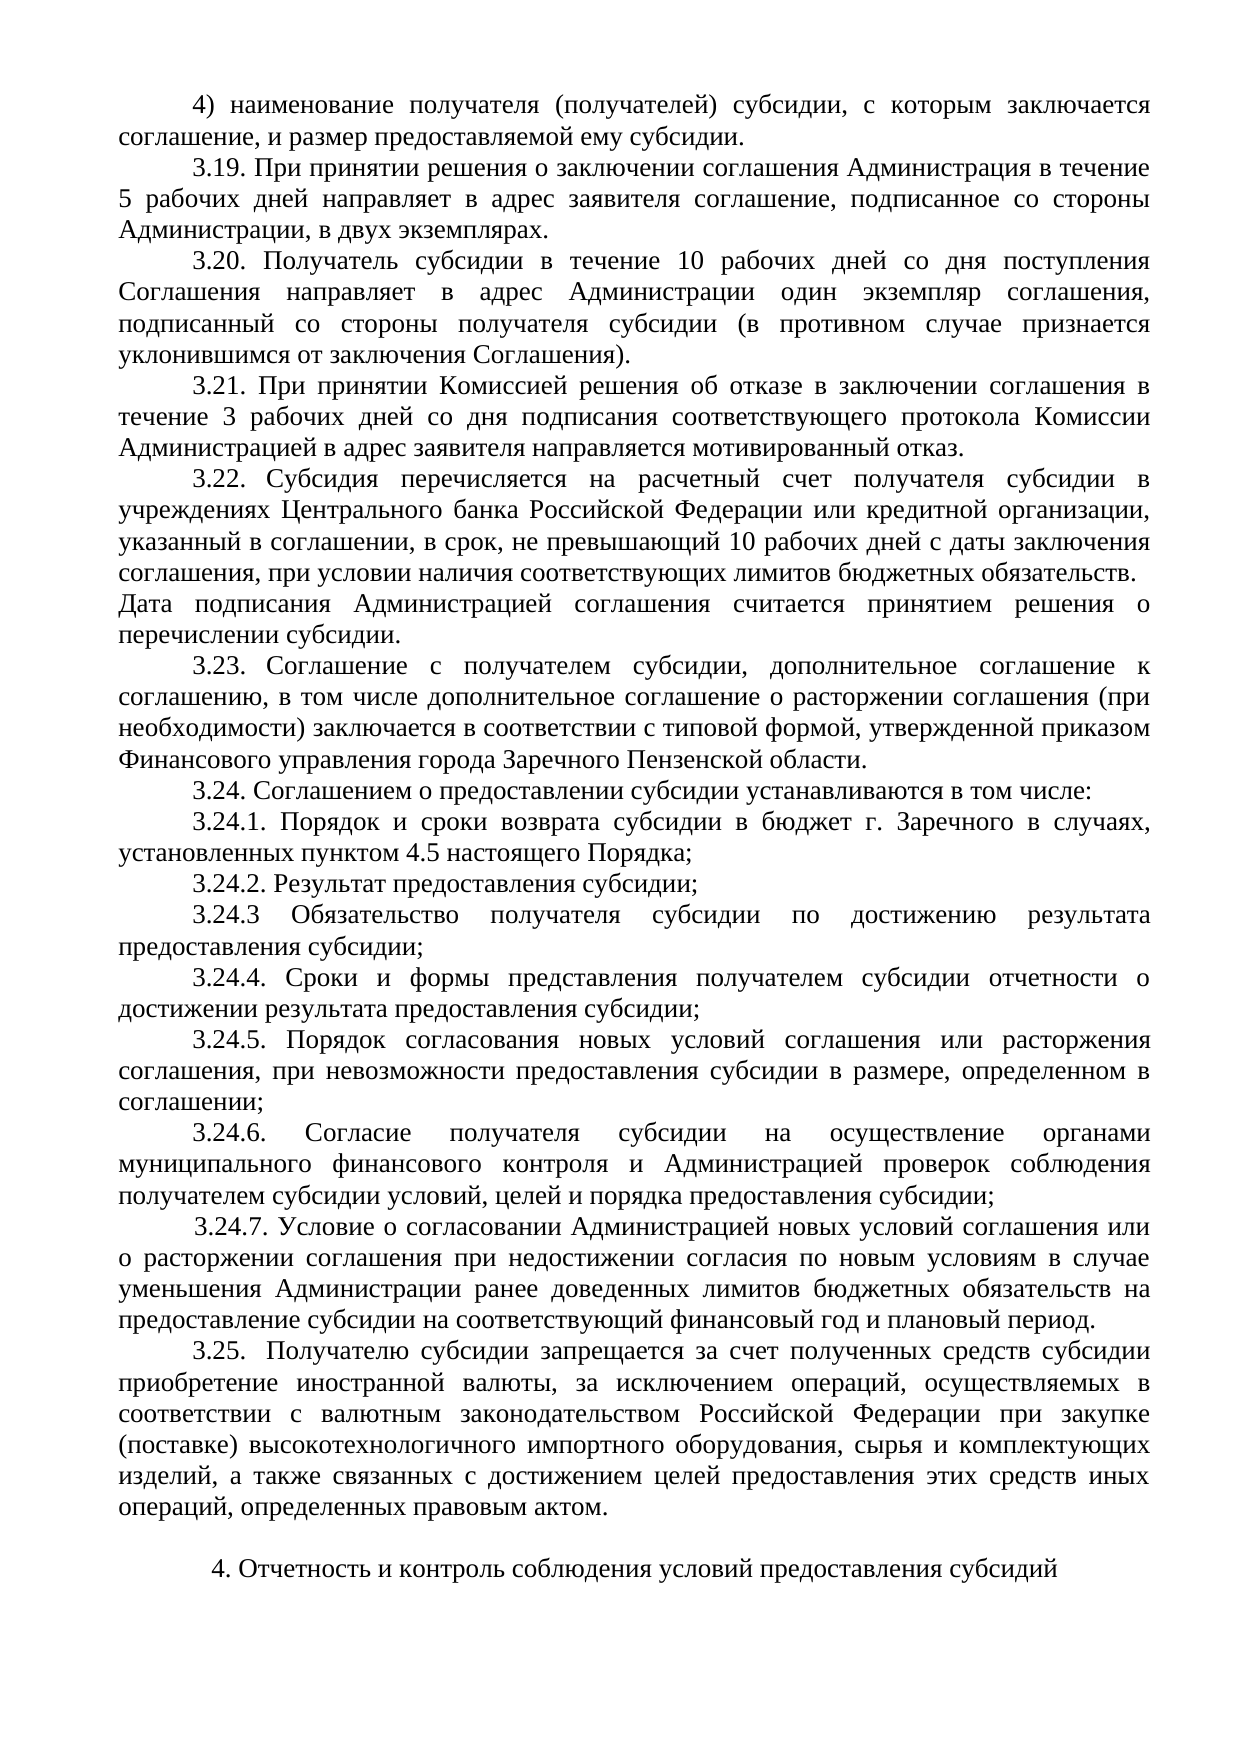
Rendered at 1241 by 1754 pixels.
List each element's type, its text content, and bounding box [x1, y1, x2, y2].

text 3.19. При принятии решения о заключении соглашения Администрация в течение 5 рабочих дней направляет в адрес заявителя соглашение, подписанное со стороны Администрации, в двух экземплярах. [118, 151, 1152, 244]
text 3.24.5. Порядок согласования новых условий соглашения или расторжения соглашения, при невозможности предоставления субсидии в размере, определенном в соглашении; [118, 1023, 1152, 1116]
text 3.21. При принятии Комиссией решения об отказе в заключении соглашения в течение 3 рабочих дней со дня подписания соответствующего протокола Комиссии Администрацией в адрес заявителя направляется мотивированный отказ. [118, 369, 1152, 462]
text 3.24. Соглашением о предоставлении субсидии устанавливаются в том числе: [118, 774, 1152, 805]
text 4) наименование получателя (получателей) субсидии, с которым заключается соглашение, и размер предоставляемой ему субсидии. [118, 89, 1152, 151]
text 3.24.7. Условие о согласовании Администрацией новых условий соглашения или о расторжении соглашения при недостижении согласия по новым условиям в случае уменьшения Администрации ранее доведенных лимитов бюджетных обязательств на предоставление субсидии на соответствующий финансовый год и плановый период. [118, 1210, 1152, 1334]
text 3.24.4. Сроки и формы представления получателем субсидии отчетности о достижении результата предоставления субсидии; [118, 961, 1152, 1023]
text 3.20. Получатель субсидии в течение 10 рабочих дней со дня поступления Соглашения направляет в адрес Администрации один экземпляр соглашения, подписанный со стороны получателя субсидии (в противном случае признается уклонившимся от заключения Соглашения). [118, 244, 1152, 369]
text 3.24.2. Результат предоставления субсидии; [118, 867, 1152, 898]
text 3.23. Соглашение с получателем субсидии, дополнительное соглашение к соглашению, в том числе дополнительное соглашение о расторжении соглашения (при необходимости) заключается в соответствии с типовой формой, утвержденной приказом Финансового управления города Заречного Пензенской области. [118, 649, 1152, 774]
text 3.24.6. Согласие получателя субсидии на осуществление органами муниципального финансового контроля и Администрацией проверок соблюдения получателем субсидии условий, целей и порядка предоставления субсидии; [118, 1116, 1152, 1210]
text 3.22. Субсидия перечисляется на расчетный счет получателя субсидии в учреждениях Центрального банка Российской Федерации или кредитной организации, указанный в соглашении, в срок, не превышающий 10 рабочих дней с даты заключения соглашения, при условии наличия соответствующих лимитов бюджетных обязательств. [118, 462, 1152, 587]
text 3.25. Получателю субсидии запрещается за счет полученных средств субсидии приобретение иностранной валюты, за исключением операций, осуществляемых в соответствии с валютным законодательством Российской Федерации при закупке (поставке) высокотехнологичного импортного оборудования, сырья и комплектующих изделий, а также связанных с достижением целей предоставления этих средств иных операций, определенных правовым актом. [118, 1334, 1152, 1521]
text 3.24.3 Обязательство получателя субсидии по достижению результата предоставления субсидии; [118, 898, 1152, 961]
text Дата подписания Администрацией соглашения считается принятием решения о перечислении субсидии. [118, 587, 1152, 649]
text 3.24.1. Порядок и сроки возврата субсидии в бюджет г. Заречного в случаях, установленных пунктом 4.5 настоящего Порядка; [118, 805, 1152, 867]
title 4. Отчетность и контроль соблюдения условий предоставления субсидий [118, 1552, 1152, 1584]
